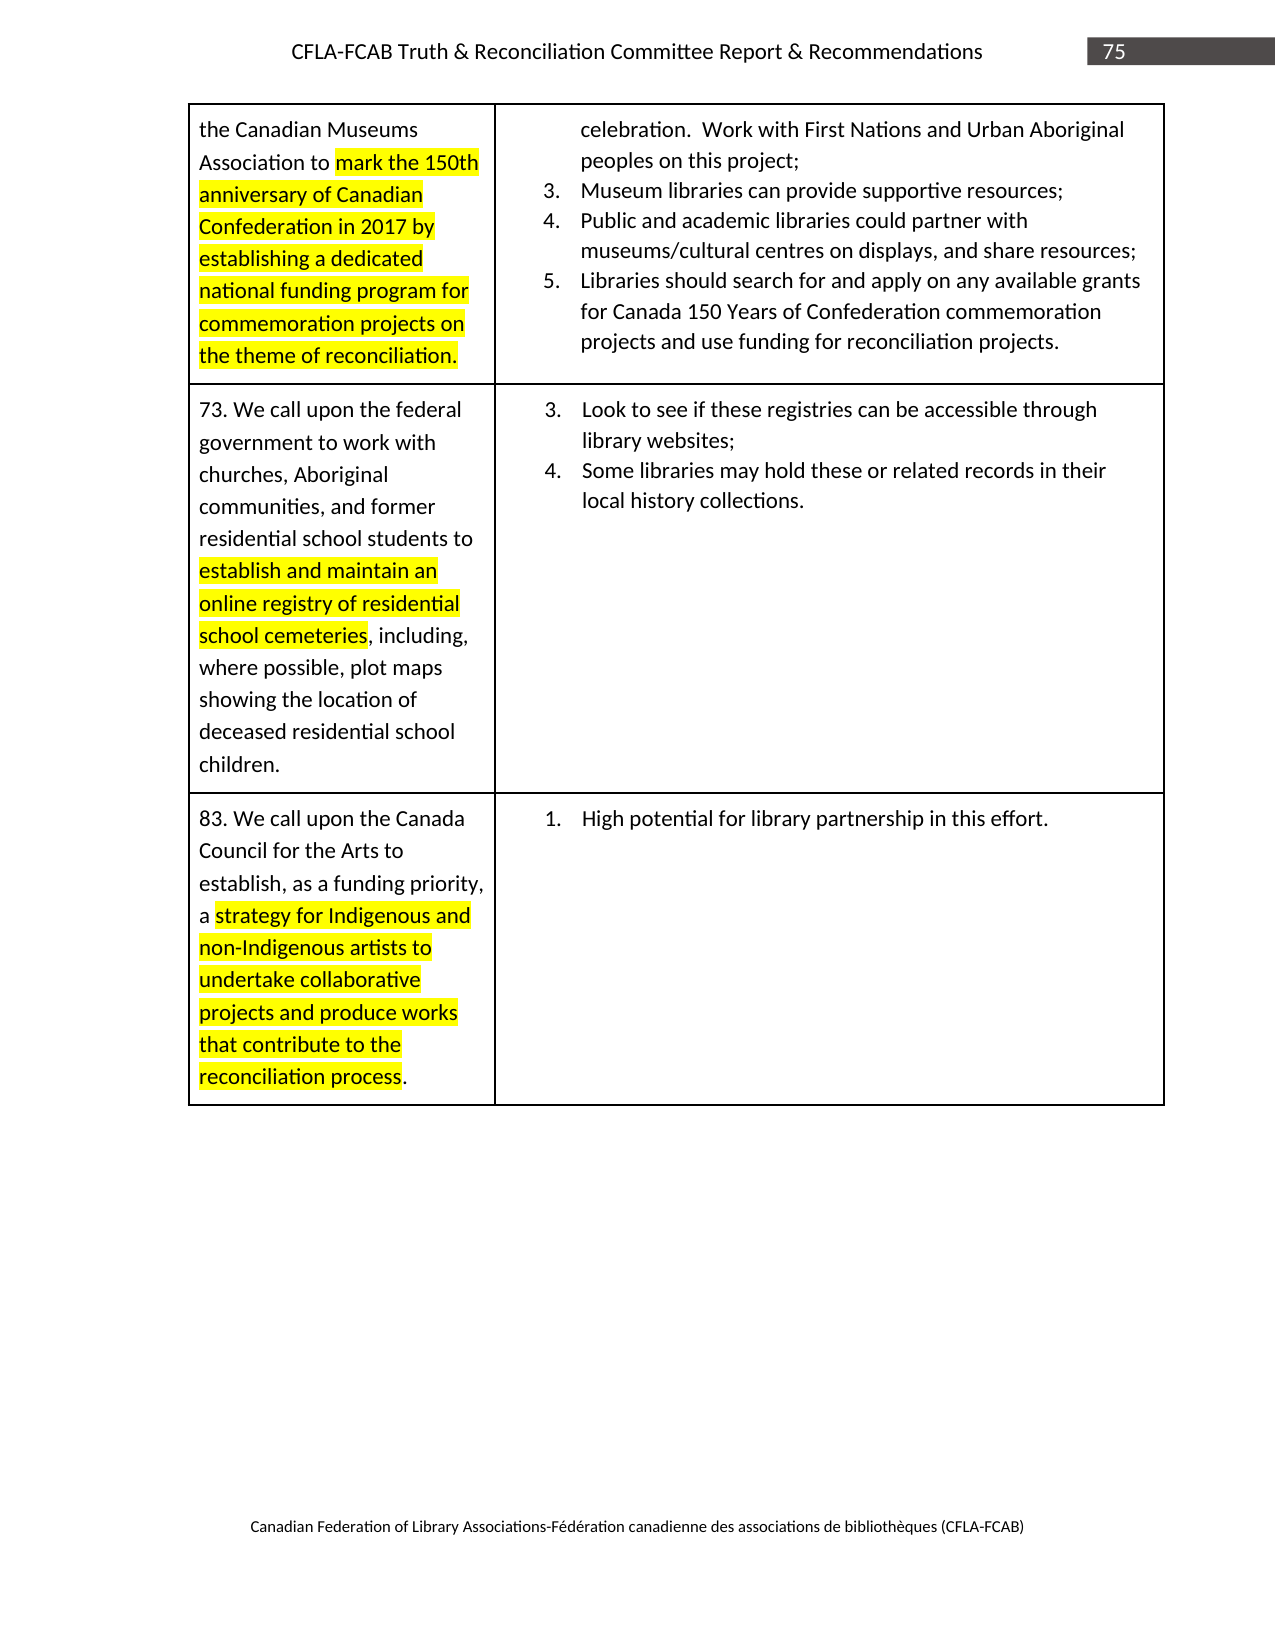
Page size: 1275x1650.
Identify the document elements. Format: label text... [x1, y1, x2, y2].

table_cell 83. We call upon the Canada Council for the Arts to establish, as a funding priority, a strategy for Indigenous and non-Indigenous artists to undertake collaborative projects and produce works that contribute to the reconciliation process. [190, 794, 494, 1104]
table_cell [190, 105, 494, 383]
table_cell Look to see if these registries can be accessible through library websites; Some libraries may hold these or related records in their local history collections. [496, 385, 1163, 792]
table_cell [496, 105, 1163, 383]
table_cell High potential for library partnership in this effort. [496, 794, 1163, 1104]
table_cell 73. We call upon the federal government to work with churches, Aboriginal communities, and former residential school students to establish and maintain an online registry of residential school cemeteries, including, where possible, plot maps showing the location of deceased residential school children. [190, 385, 494, 792]
